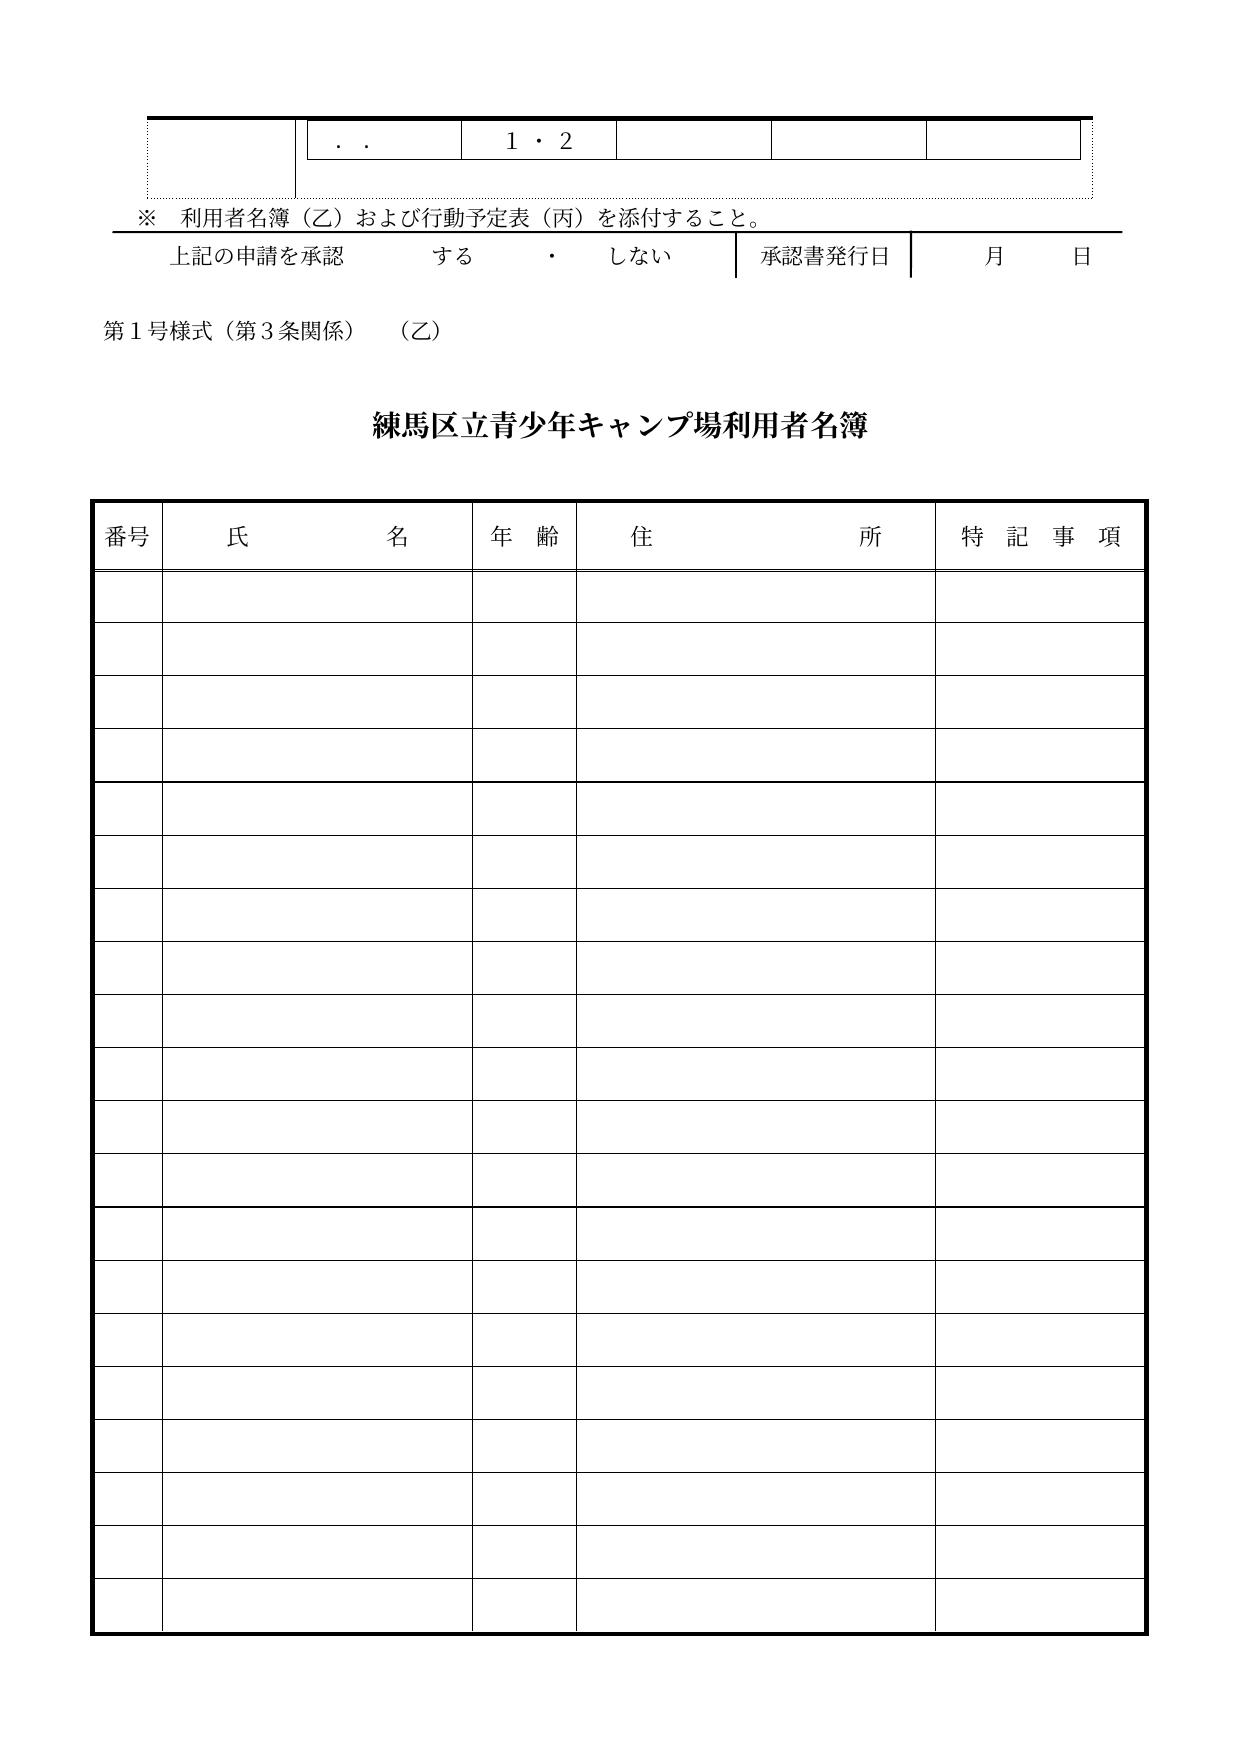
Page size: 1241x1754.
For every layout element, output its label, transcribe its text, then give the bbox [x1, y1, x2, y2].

table_cell [163, 1579, 472, 1631]
table_cell [473, 572, 576, 622]
table_cell [473, 783, 576, 834]
table_cell [936, 1154, 1144, 1206]
table_cell [936, 729, 1144, 781]
table_cell [95, 1579, 162, 1631]
table_cell [473, 1048, 576, 1100]
table_cell [936, 995, 1144, 1047]
table_cell [163, 783, 472, 834]
table_cell [95, 1208, 162, 1259]
table_header 住 所 [577, 503, 935, 569]
table_cell [936, 889, 1144, 941]
table_cell [577, 1208, 935, 1259]
table_cell [163, 1526, 472, 1578]
table_cell [936, 572, 1144, 622]
table_cell [936, 1208, 1144, 1259]
table_cell [473, 1367, 576, 1419]
table_cell [473, 1261, 576, 1313]
text 練馬区立青少年キャンプ場利用者名簿 [103, 386, 1137, 461]
table_cell [473, 676, 576, 728]
table_cell [577, 942, 935, 994]
table_cell [163, 1208, 472, 1259]
table_cell [163, 942, 472, 994]
text 上記の申請を承認 する ・ しない 承認書発行日 月 日 [912, 236, 1137, 273]
table_cell [163, 1101, 472, 1153]
table_cell [95, 1473, 162, 1525]
table_cell [95, 1261, 162, 1313]
table_cell [473, 1579, 576, 1631]
table_cell [473, 1208, 576, 1259]
table_cell [95, 1101, 162, 1153]
table_cell [936, 1526, 1144, 1578]
table_cell [95, 676, 162, 728]
table_cell [473, 836, 576, 888]
table_cell [577, 1526, 935, 1578]
table_cell [95, 623, 162, 675]
table_cell [163, 1154, 472, 1206]
table_cell [95, 1154, 162, 1206]
table_cell [473, 1473, 576, 1525]
table_cell [577, 1367, 935, 1419]
table_cell [577, 1101, 935, 1153]
table_cell [163, 623, 472, 675]
table_cell [163, 836, 472, 888]
table_cell [95, 1367, 162, 1419]
table_cell [473, 1101, 576, 1153]
table_cell [936, 942, 1144, 994]
table_cell [95, 1314, 162, 1366]
table_cell 利用施設 [148, 120, 295, 197]
table_cell [95, 1420, 162, 1472]
table_cell [473, 889, 576, 941]
table_cell [473, 1526, 576, 1578]
table_cell [577, 1154, 935, 1206]
table_cell [95, 1048, 162, 1100]
table_cell [936, 1420, 1144, 1472]
table_cell [473, 623, 576, 675]
table_cell [577, 729, 935, 781]
table_cell [936, 1101, 1144, 1153]
table_cell [95, 1526, 162, 1578]
table_cell [163, 1314, 472, 1366]
table_cell [936, 1314, 1144, 1366]
table_cell [163, 1261, 472, 1313]
table_cell [95, 783, 162, 834]
table_cell [577, 1579, 935, 1631]
table_cell [577, 623, 935, 675]
table_cell [163, 676, 472, 728]
table_header 年 齢 [473, 503, 576, 569]
table_cell [577, 572, 935, 622]
table_cell [473, 942, 576, 994]
table_cell [936, 1367, 1144, 1419]
table_cell [163, 1367, 472, 1419]
table_cell [936, 623, 1144, 675]
text 第１号様式（第３条関係） （乙） [103, 311, 1137, 348]
table_cell [577, 1048, 935, 1100]
table_header 番号 [95, 503, 162, 569]
text 上記の申請を承認 する ・ しない 承認書発行日 月 日 [737, 236, 909, 273]
table_cell [95, 729, 162, 781]
text ※ 利用者名簿（乙）および行動予定表（丙）を添付すること。 [103, 198, 1137, 236]
table_cell [577, 1261, 935, 1313]
table_cell [936, 676, 1144, 728]
table_cell [577, 1473, 935, 1525]
table_cell [163, 1420, 472, 1472]
table_cell [473, 995, 576, 1047]
table_cell [936, 836, 1144, 888]
table_cell [163, 995, 472, 1047]
table_cell [473, 1420, 576, 1472]
table_cell [577, 836, 935, 888]
text 上記の申請を承認 する ・ しない 承認書発行日 月 日 [103, 236, 735, 273]
table_cell [163, 729, 472, 781]
table_cell [936, 1473, 1144, 1525]
table_cell [577, 1314, 935, 1366]
table_cell [95, 995, 162, 1047]
table_cell [163, 1473, 472, 1525]
table_cell [577, 995, 935, 1047]
table_header 特 記 事 項 [936, 503, 1144, 569]
table_cell [473, 729, 576, 781]
table_cell [577, 1420, 935, 1472]
table_cell [163, 1048, 472, 1100]
table_cell [95, 572, 162, 622]
table_cell [577, 889, 935, 941]
table_cell [936, 1261, 1144, 1313]
table_cell [936, 1048, 1144, 1100]
table_cell [577, 783, 935, 834]
table_cell [95, 942, 162, 994]
table_cell [577, 676, 935, 728]
table_header 氏 名 [163, 503, 472, 569]
table_cell [95, 836, 162, 888]
table_cell [936, 1579, 1144, 1631]
table_cell [936, 783, 1144, 834]
table_cell [95, 889, 162, 941]
table_cell [473, 1154, 576, 1206]
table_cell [296, 120, 1093, 197]
table_cell [163, 889, 472, 941]
table_cell [163, 572, 472, 622]
table_cell [473, 1314, 576, 1366]
